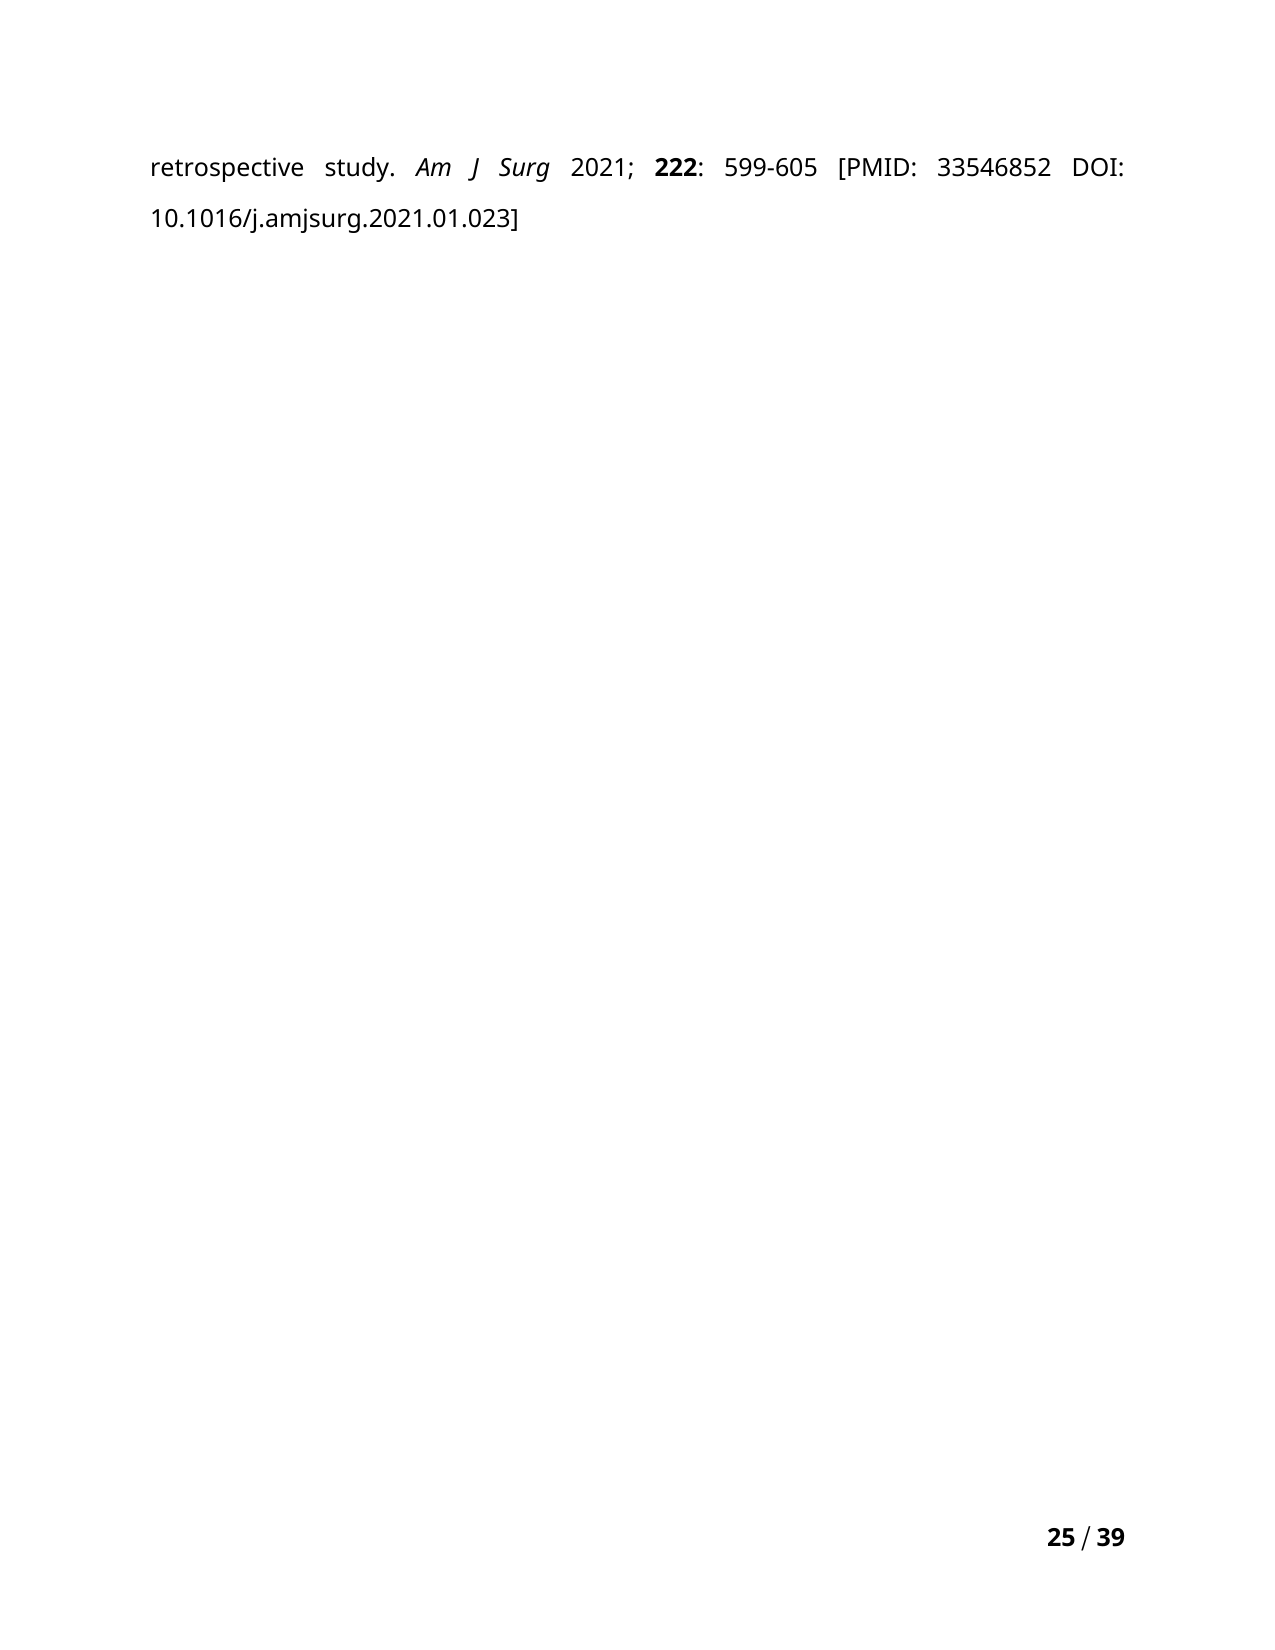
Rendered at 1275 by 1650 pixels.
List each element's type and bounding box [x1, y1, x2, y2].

text [150, 150, 1125, 235]
